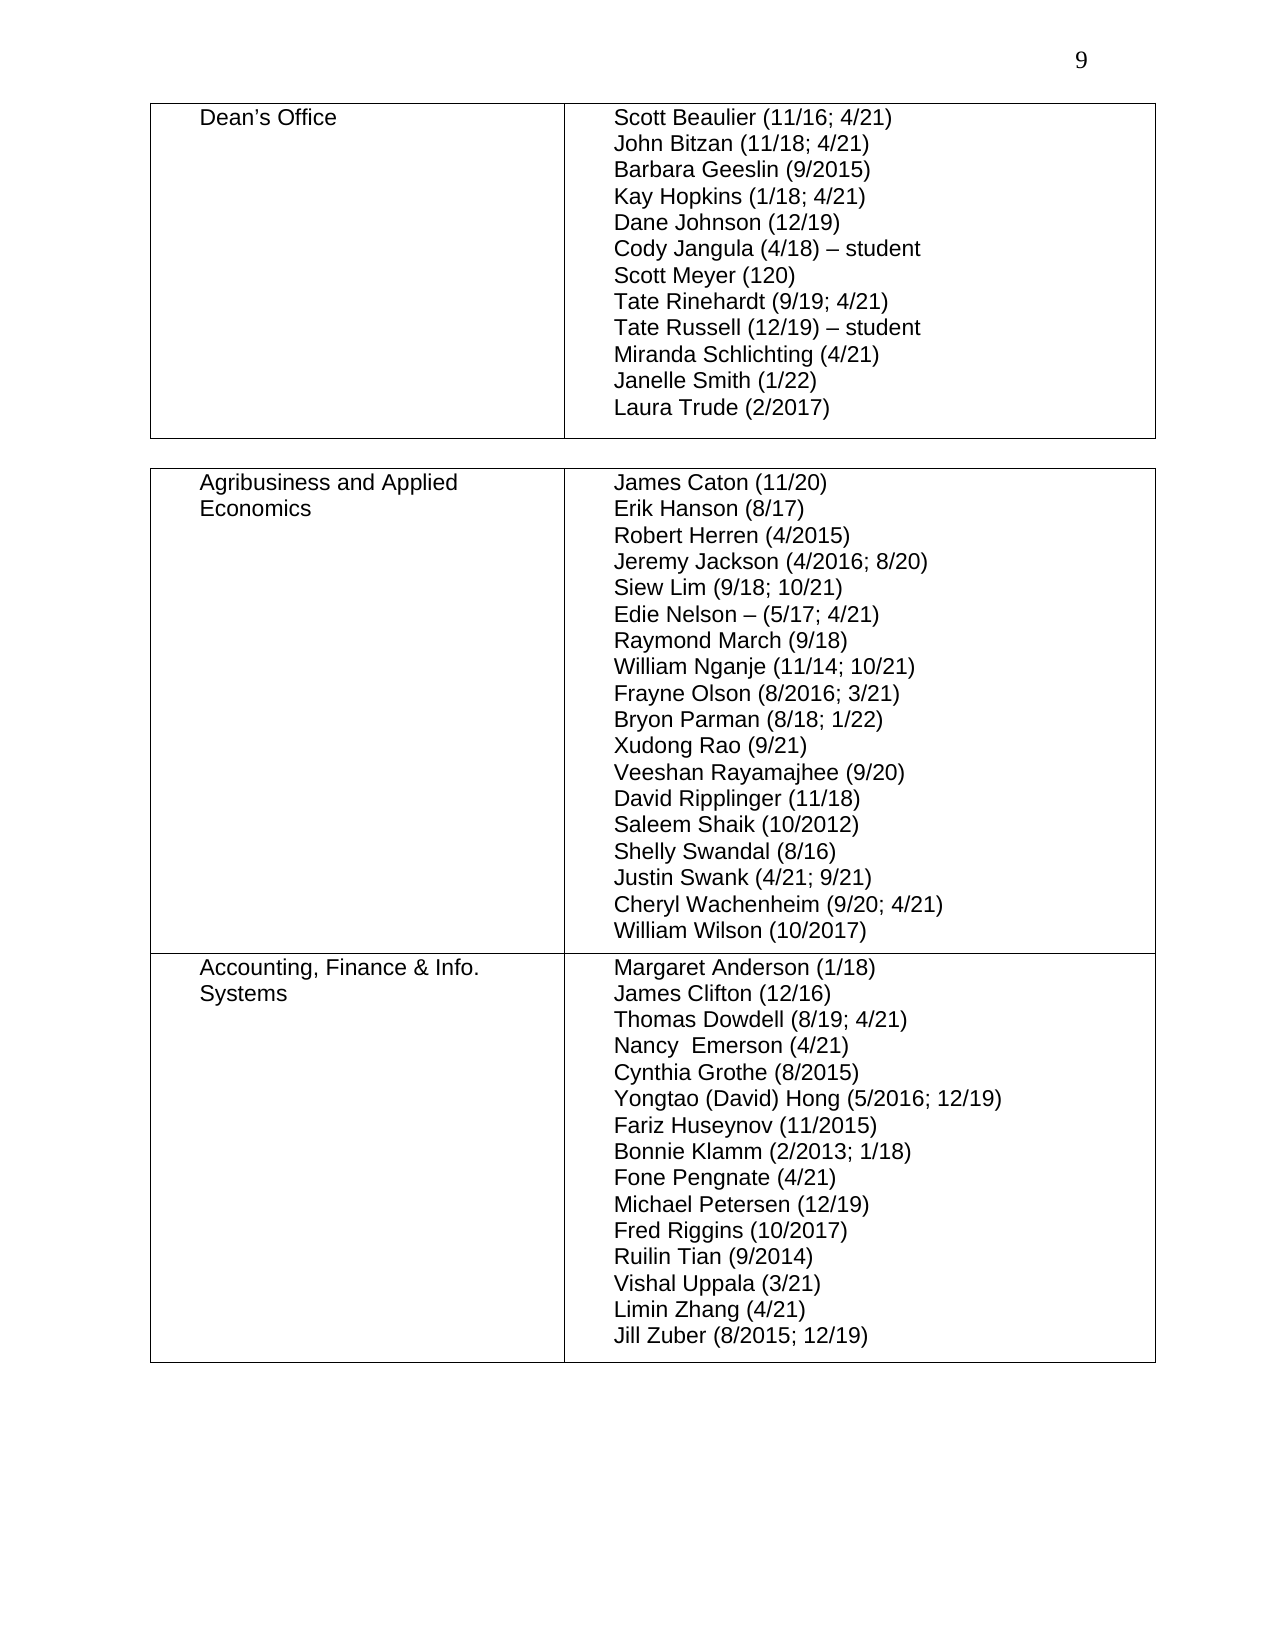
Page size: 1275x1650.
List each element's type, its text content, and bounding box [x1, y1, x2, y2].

table_cell Accounting, Finance & Info. Systems [151, 954, 564, 1362]
table_header James Caton (11/20) Erik Hanson (8/17) Robert Herren (4/2015) Jeremy Jackson (4/2016; 8/20) Siew Lim (9/18; 10/21) Edie Nelson – (5/17; 4/21) Raymond March (9/18) William Nganje (11/14; 10/21) Frayne Olson (8/2016; 3/21) Bryon Parman (8/18; 1/22) Xudong Rao (9/21) Veeshan Rayamajhee (9/20) David Ripplinger (11/18) Saleem Shaik (10/2012) Shelly Swandal (8/16) Justin Swank (4/21; 9/21) Cheryl Wachenheim (9/20; 4/21) William Wilson (10/2017) [565, 469, 1155, 952]
table_cell Scott Beaulier (11/16; 4/21) John Bitzan (11/18; 4/21) Barbara Geeslin (9/2015) Kay Hopkins (1/18; 4/21) Dane Johnson (12/19) Cody Jangula (4/18) – student Scott Meyer (120) Tate Rinehardt (9/19; 4/21) Tate Russell (12/19) – student Miranda Schlichting (4/21) Janelle Smith (1/22) Laura Trude (2/2017) [565, 104, 1155, 438]
table_cell Dean’s Office [151, 104, 564, 438]
table_header Agribusiness and Applied Economics [151, 469, 564, 952]
table_cell Margaret Anderson (1/18) James Clifton (12/16) Thomas Dowdell (8/19; 4/21) Nancy Emerson (4/21) Cynthia Grothe (8/2015) Yongtao (David) Hong (5/2016; 12/19) Fariz Huseynov (11/2015) Bonnie Klamm (2/2013; 1/18) Fone Pengnate (4/21) Michael Petersen (12/19) Fred Riggins (10/2017) Ruilin Tian (9/2014) Vishal Uppala (3/21) Limin Zhang (4/21) Jill Zuber (8/2015; 12/19) [565, 954, 1155, 1362]
